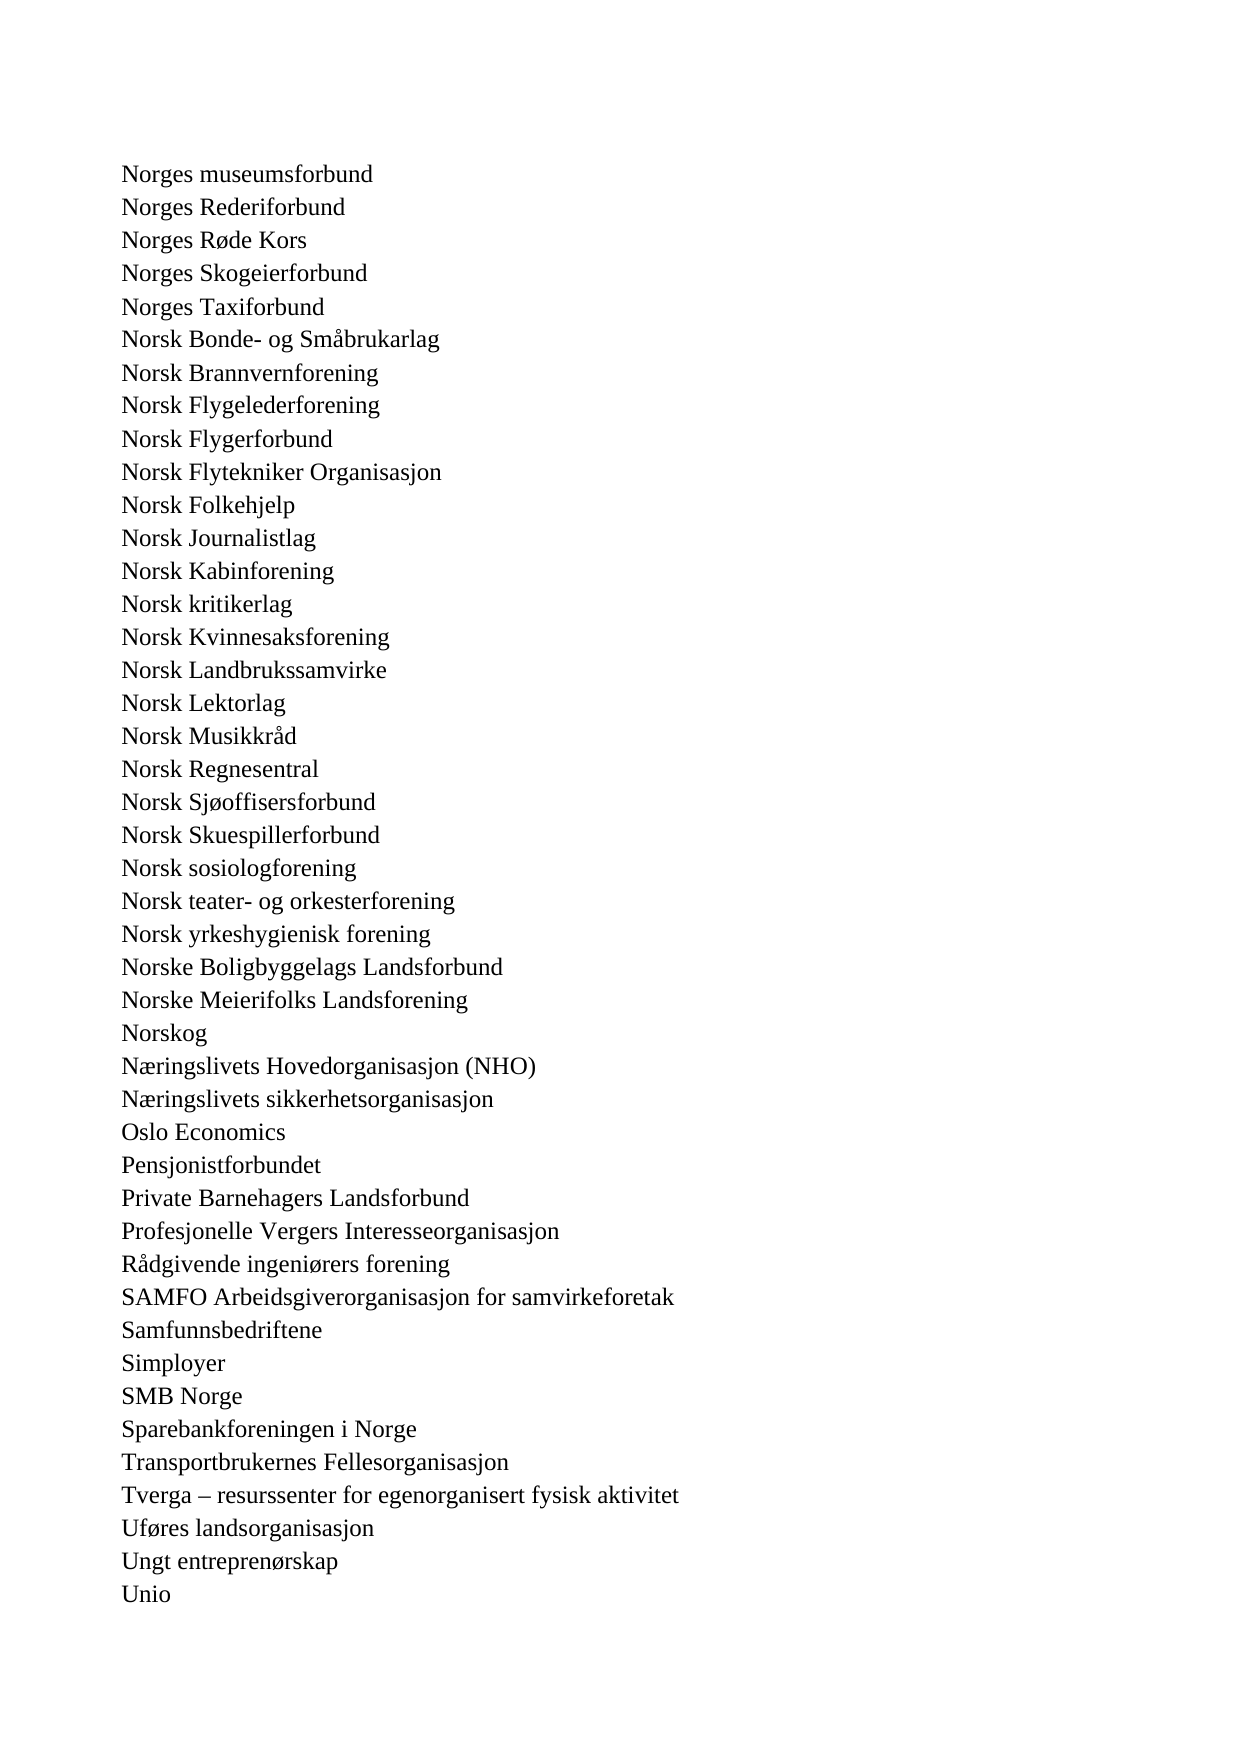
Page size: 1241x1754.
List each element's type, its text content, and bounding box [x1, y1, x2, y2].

list Oslo Economics [121, 1117, 1119, 1146]
list Norges Rederiforbund [121, 192, 1119, 221]
list Sparebankforeningen i Norge [121, 1414, 1119, 1443]
list SMB Norge [121, 1381, 1119, 1410]
list Norges museumsforbund [121, 159, 1119, 188]
list Norsk Folkehjelp [121, 490, 1119, 518]
list Samfunnsbedriftene [121, 1315, 1119, 1344]
list Norges Taxiforbund [121, 292, 1119, 320]
list Norskog [121, 1018, 1119, 1047]
list Private Barnehagers Landsforbund [121, 1183, 1119, 1212]
list Norsk kritikerlag [121, 589, 1119, 617]
list Norske Meierifolks Landsforening [121, 985, 1119, 1014]
list Norges Skogeierforbund [121, 258, 1119, 287]
list Ungt entreprenørskap [121, 1546, 1119, 1575]
list Norske Boligbyggelags Landsforbund [121, 952, 1119, 981]
list Norsk Skuespillerforbund [121, 820, 1119, 849]
list Norsk Musikkråd [121, 721, 1119, 749]
list Norsk Sjøoffisersforbund [121, 787, 1119, 816]
list Norsk Regnesentral [121, 754, 1119, 783]
list Profesjonelle Vergers Interesseorganisasjon [121, 1216, 1119, 1245]
list Norsk sosiologforening [121, 853, 1119, 882]
list Transportbrukernes Fellesorganisasjon [121, 1447, 1119, 1476]
list Simployer [121, 1348, 1119, 1377]
list Uføres landsorganisasjon [121, 1513, 1119, 1542]
list Norsk Bonde- og Småbrukarlag [121, 324, 1119, 353]
list Norsk teater- og orkesterforening [121, 886, 1119, 915]
list Norsk Lektorlag [121, 688, 1119, 717]
list Norges Røde Kors [121, 226, 1119, 254]
list Norsk Brannvernforening [121, 358, 1119, 386]
list Unio [121, 1579, 1119, 1608]
list Norsk Journalistlag [121, 523, 1119, 551]
list Norsk Landbrukssamvirke [121, 655, 1119, 683]
list Norsk Flygerforbund [121, 424, 1119, 452]
list Norsk Kvinnesaksforening [121, 622, 1119, 651]
list Tverga – resurssenter for egenorganisert fysisk aktivitet [121, 1480, 1119, 1509]
list Norsk yrkeshygienisk forening [121, 919, 1119, 948]
list Norsk Flygelederforening [121, 391, 1119, 419]
list Norsk Flytekniker Organisasjon [121, 457, 1119, 485]
list Rådgivende ingeniørers forening [121, 1249, 1119, 1278]
list Næringslivets Hovedorganisasjon (NHO) [121, 1051, 1119, 1080]
list Norsk Kabinforening [121, 556, 1119, 584]
list SAMFO Arbeidsgiverorganisasjon for samvirkeforetak [121, 1282, 1119, 1311]
list Pensjonistforbundet [121, 1150, 1119, 1179]
list Næringslivets sikkerhetsorganisasjon [121, 1084, 1119, 1113]
